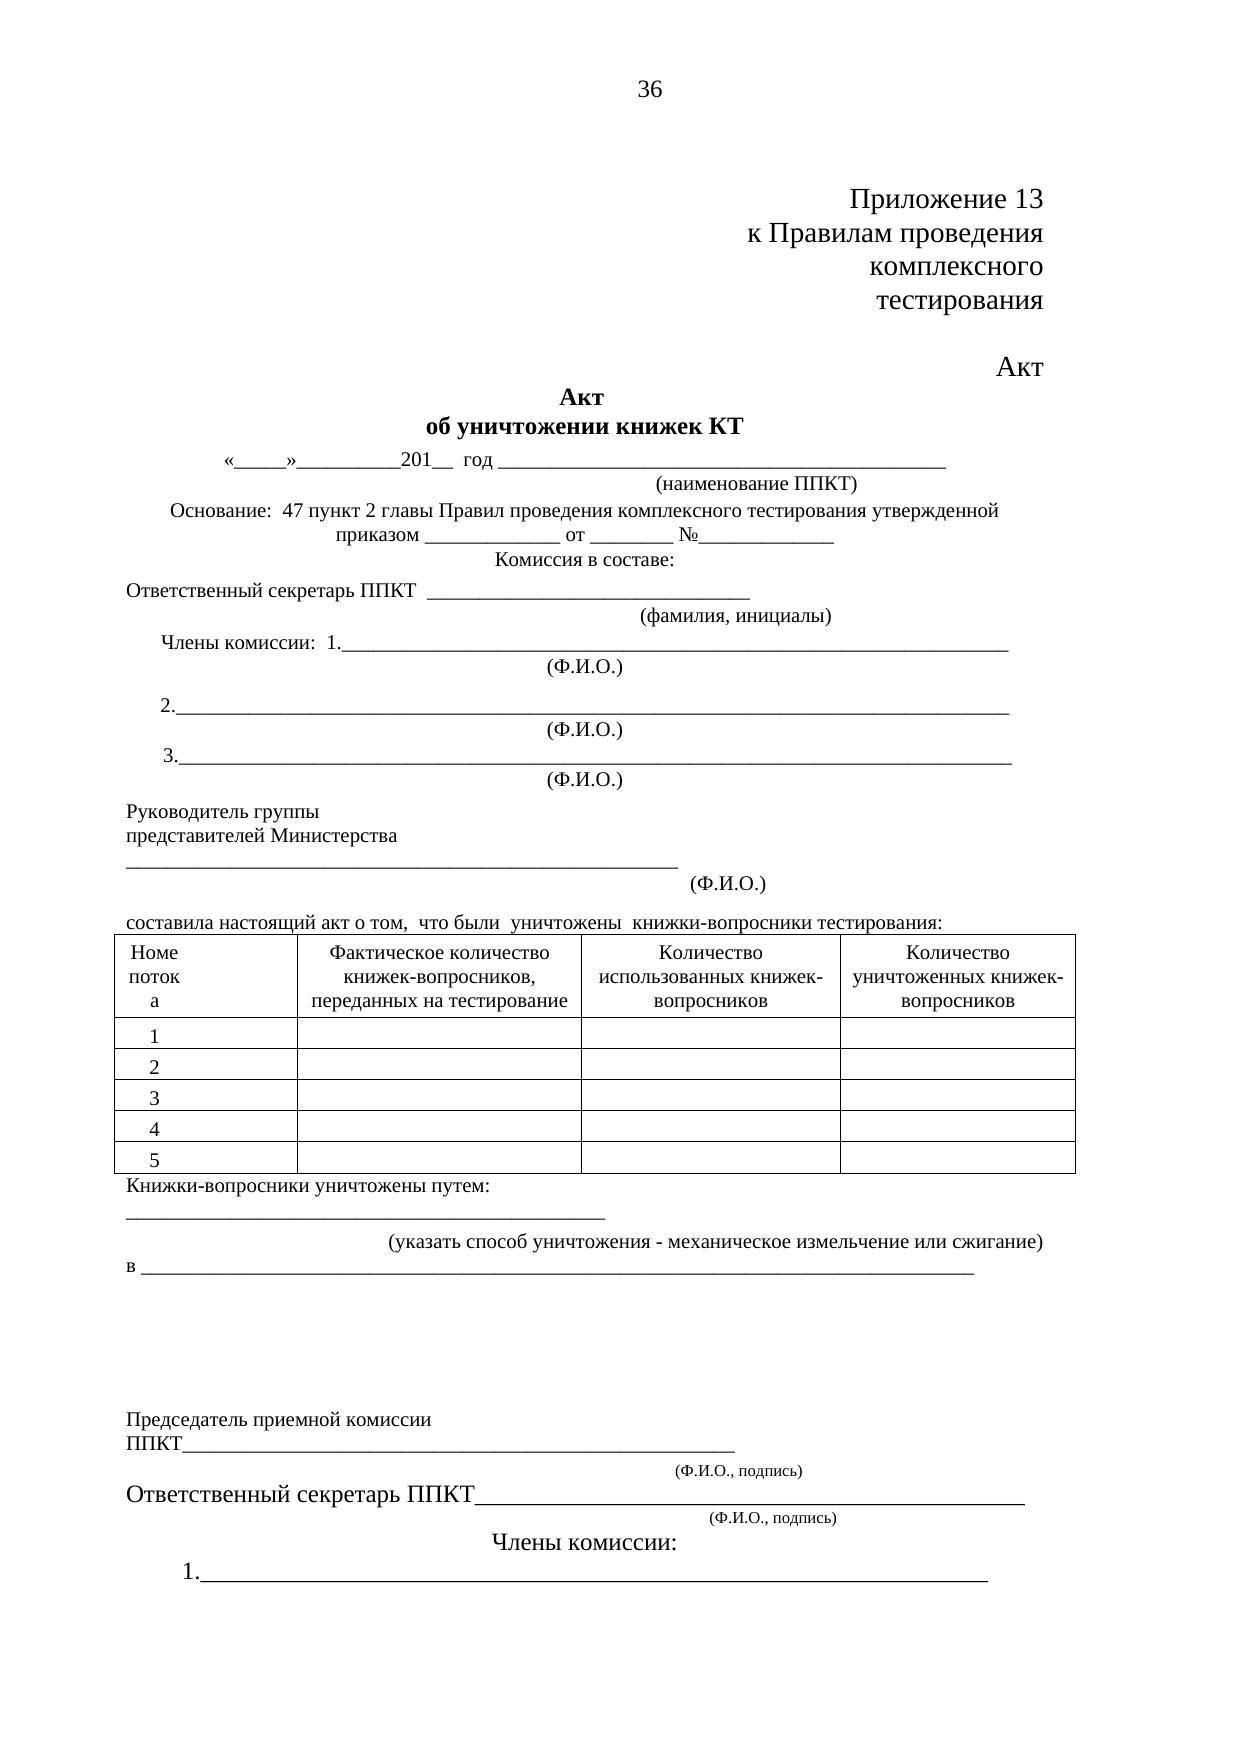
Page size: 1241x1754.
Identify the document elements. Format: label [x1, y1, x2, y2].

table_cell [103, 148, 1238, 1585]
